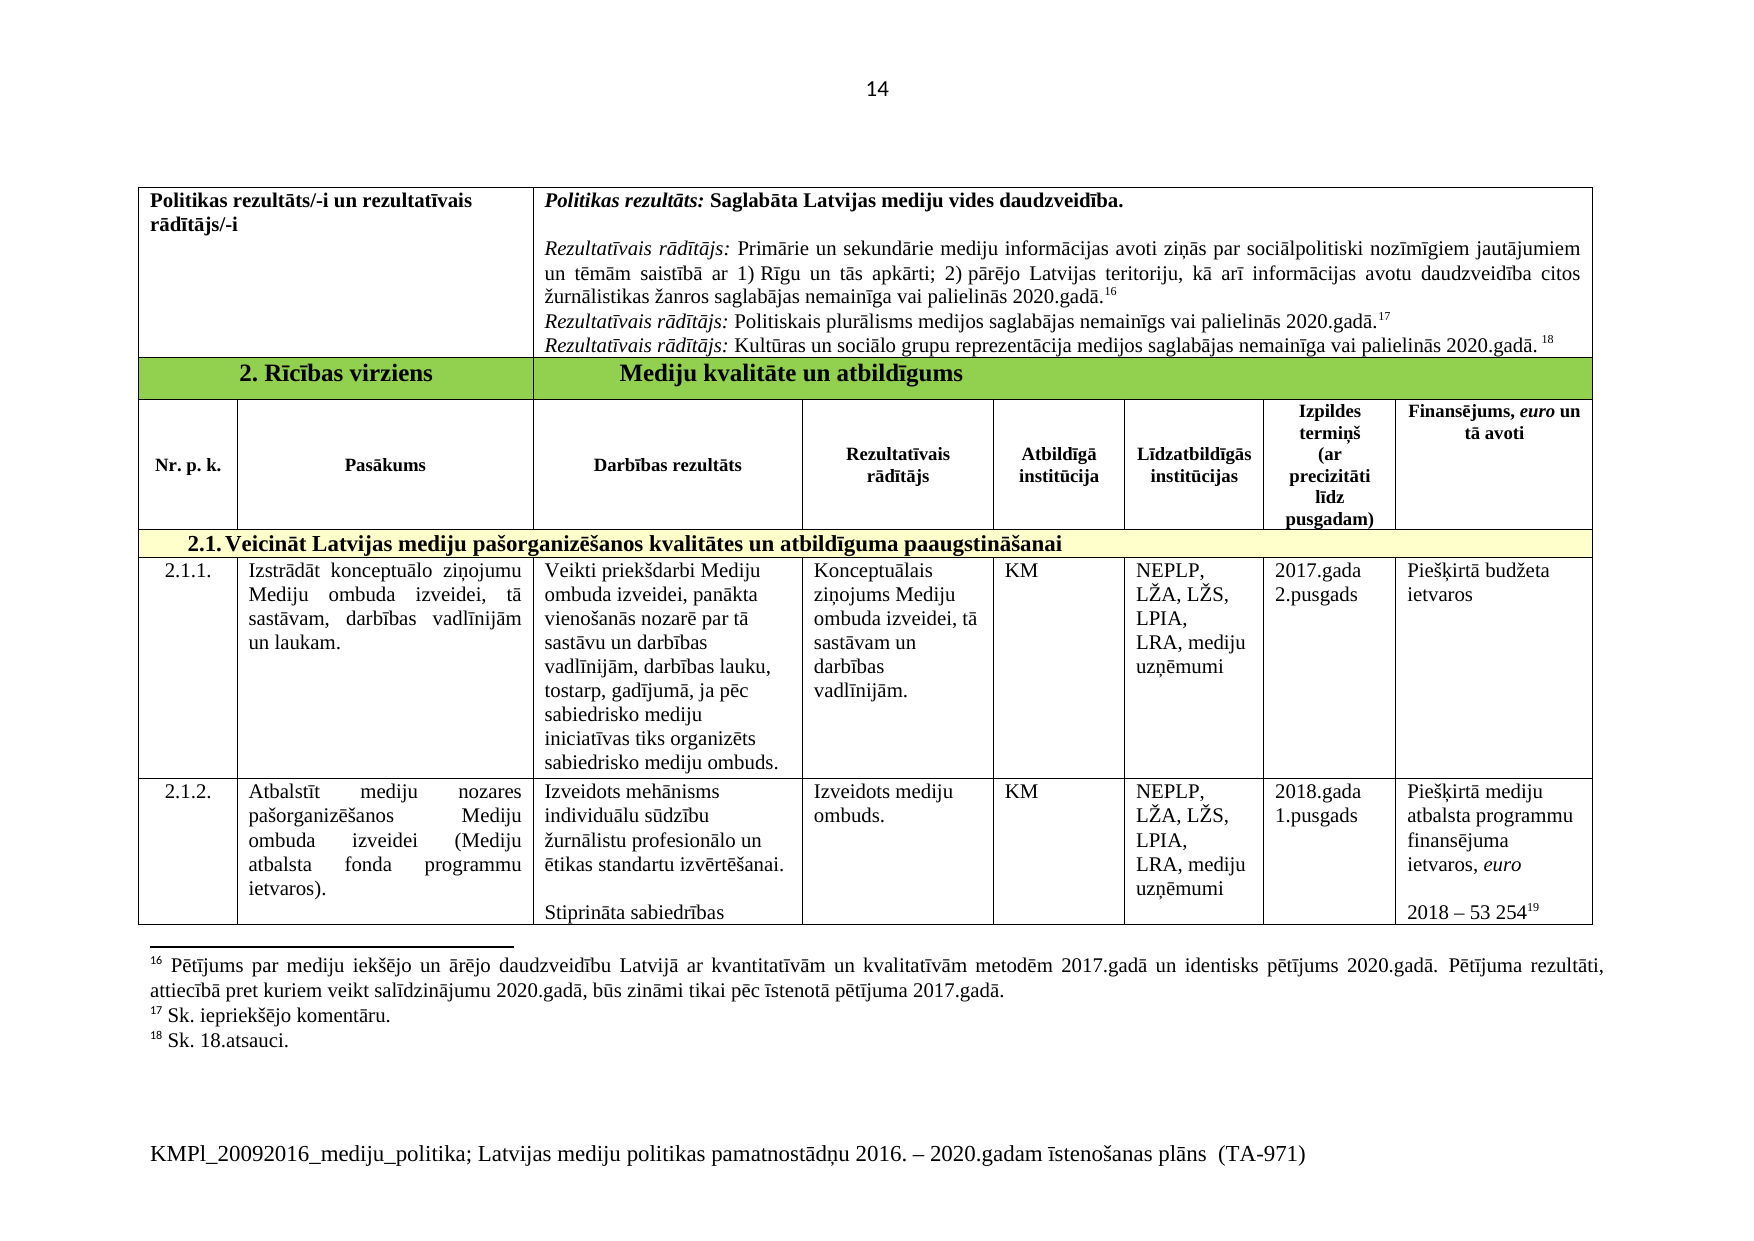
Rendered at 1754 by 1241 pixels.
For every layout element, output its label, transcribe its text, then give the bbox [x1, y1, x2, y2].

table_cell Darbības rezultāts [534, 400, 802, 529]
table_cell 2.1.1. [139, 558, 237, 778]
table_cell Mediju kvalitāte un atbildīgums [534, 358, 1592, 399]
table_cell 2018.gada 1.pusgads [1264, 779, 1395, 924]
table_cell Izstrādāt konceptuālo ziņojumu Mediju ombuda izveidei, tā sastāvam, darbības vadlīnijām un laukam. [238, 558, 533, 778]
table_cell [1125, 779, 1263, 924]
table_cell Piešķirtā budžeta ietvaros [1396, 558, 1592, 778]
table_cell Finansējums, euro un tā avoti [1396, 400, 1592, 529]
table_cell Līdzatbildīgās institūcijas [1125, 400, 1263, 529]
table_cell 2.1.2. [139, 779, 237, 924]
table_cell Izpildes termiņš (ar precizitāti līdz pusgadam) [1264, 400, 1395, 529]
table_cell 2. Rīcības virziens [139, 358, 533, 399]
table_cell Veikti priekšdarbi Mediju ombuda izveidei, panākta vienošanās nozarē par tā sastāvu un darbības vadlīnijām, darbības lauku, tostarp, gadījumā, ja pēc sabiedrisko mediju iniciatīvas tiks organizēts sabiedrisko mediju ombuds. [534, 558, 802, 778]
table_cell 2017.gada 2.pusgads [1264, 558, 1395, 778]
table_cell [238, 779, 533, 924]
table_cell Politikas rezultāts/-i un rezultatīvais rādītājs/-i [139, 188, 533, 357]
table_cell Rezultatīvais rādītājs [803, 400, 993, 529]
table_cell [803, 779, 993, 924]
table_cell Konceptuālais ziņojums Mediju ombuda izveidei, tā sastāvam un darbības vadlīnijām. [803, 558, 993, 778]
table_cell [534, 779, 802, 924]
table_cell Nr. p. k. [139, 400, 237, 529]
table_cell Veicināt Latvijas mediju pašorganizēšanos kvalitātes un atbildīguma paaugstināšanai [139, 530, 1592, 557]
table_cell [1396, 779, 1592, 924]
table_cell NEPLP, LŽA, LŽS, LPIA, LRA, mediju uzņēmumi [1125, 558, 1263, 778]
table_cell Atbildīgā institūcija [994, 400, 1124, 529]
table_cell KM [994, 779, 1124, 924]
table_cell KM [994, 558, 1124, 778]
table_cell Pasākums [238, 400, 533, 529]
table_cell Politikas rezultāts: Saglabāta Latvijas mediju vides daudzveidība. Rezultatīvais rādītājs: Primārie un sekundārie mediju informācijas avoti ziņās par sociālpolitiski nozīmīgiem jautājumiem un tēmām saistībā ar 1) Rīgu un tās apkārti; 2) pārējo Latvijas teritoriju, kā arī informācijas avotu daudzveidība citos žurnālistikas žanros saglabājas nemainīga vai palielinās 2020.gadā. Rezultatīvais rādītājs: Politiskais plurālisms medijos saglabājas nemainīgs vai palielinās 2020.gadā. Rezultatīvais rādītājs: Kultūras un sociālo grupu reprezentācija medijos saglabājas nemainīga vai palielinās 2020.gadā. [534, 188, 1592, 357]
